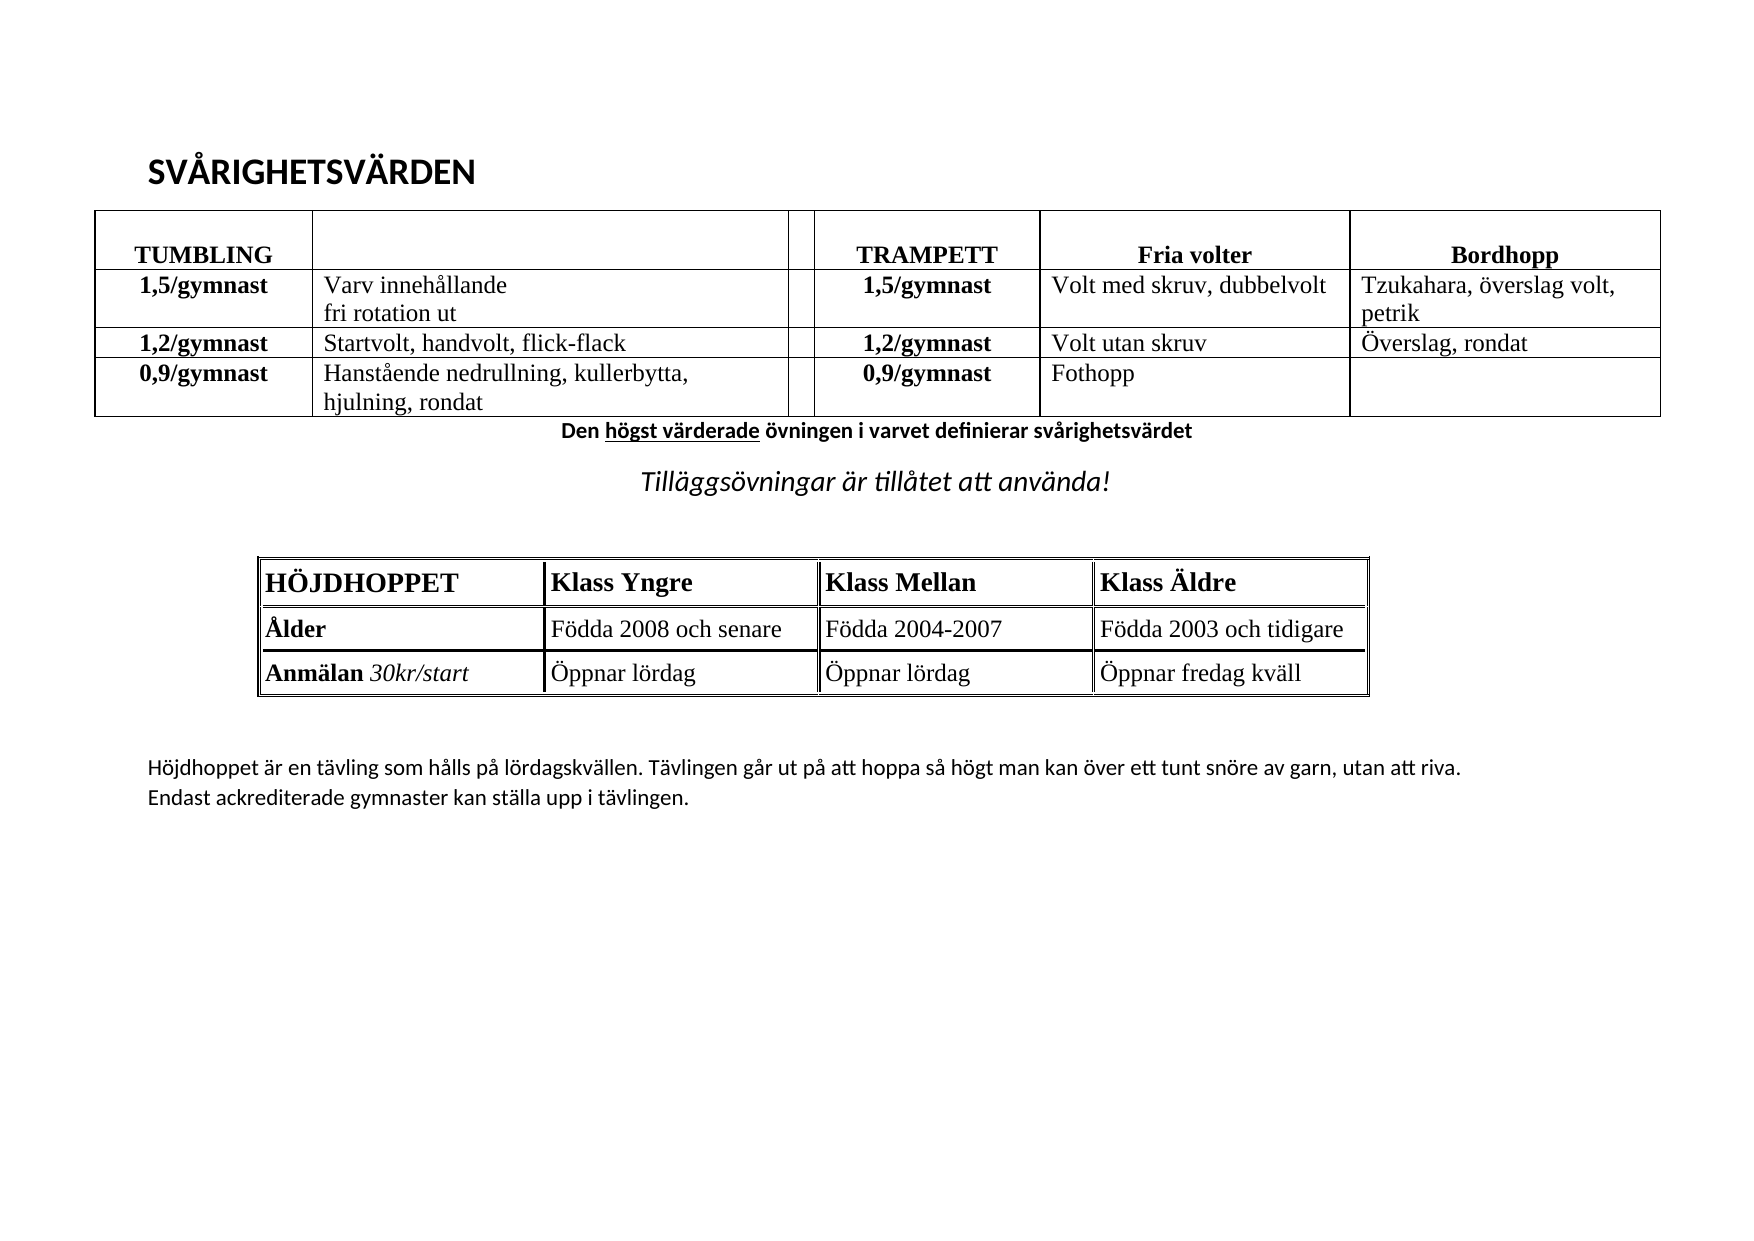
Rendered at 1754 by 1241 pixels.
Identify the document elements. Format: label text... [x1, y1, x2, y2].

table_header Bordhopp [1351, 211, 1660, 269]
table_header TRAMPETT [815, 211, 1039, 269]
table_cell [789, 328, 814, 357]
table_header [789, 211, 814, 269]
table_cell Fothopp [1041, 358, 1349, 416]
table_cell Varv innehållande fri rotation ut [313, 270, 788, 327]
table_cell [1351, 358, 1660, 416]
table_cell 1,5/gymnast [815, 270, 1039, 327]
table_cell Öppnar fredag kväll [1094, 649, 1367, 693]
table_cell Volt med skruv, dubbelvolt [1041, 270, 1349, 327]
text Höjdhoppet är en tävling som hålls på lördagskvällen. Tävlingen går ut på att hoppa så högt man kan över ett tunt snöre av garn, utan att riva. Endast ackrediterade gymnaster kan ställa upp i tävlingen. [148, 753, 1606, 811]
table_cell 1,2/gymnast [815, 328, 1039, 357]
table_cell Födda 2004-2007 [821, 608, 1092, 649]
table_cell Födda 2003 och tidigare [1095, 605, 1367, 649]
table_cell [789, 358, 814, 416]
table_cell [789, 270, 814, 327]
table_header Klass Mellan [819, 560, 1094, 604]
text Den högst värderade övningen i varvet definierar svårighetsvärdet [148, 417, 1606, 444]
table_header HÖJDHOPPET [261, 560, 544, 604]
table_cell Ålder [261, 605, 543, 649]
table_cell Startvolt, handvolt, flick-flack [313, 328, 788, 357]
table_cell Hanstående nedrullning, kullerbytta, hjulning, rondat [313, 358, 788, 416]
table_cell 0,9/gymnast [815, 358, 1039, 416]
table_cell 1,5/gymnast [96, 270, 312, 327]
table_header Fria volter [1041, 211, 1349, 269]
table_cell 1,2/gymnast [96, 328, 312, 357]
text Tilläggsövningar är tillåtet att använda! [148, 463, 1606, 499]
table_cell Öppnar lördag [544, 649, 819, 693]
table_cell Överslag, rondat [1351, 328, 1660, 357]
table_cell Öppnar lördag [819, 652, 1094, 693]
table_cell 0,9/gymnast [96, 358, 312, 416]
text SVÅRIGHETSVÄRDEN [148, 148, 1606, 193]
table_header TUMBLING [96, 211, 312, 269]
table_cell Volt utan skruv [1041, 328, 1349, 357]
table_cell Anmälan 30kr/start [261, 649, 544, 693]
table_header Klass Yngre [544, 558, 819, 604]
table_header [313, 211, 788, 269]
table_header Klass Äldre [1094, 560, 1367, 604]
table_cell Födda 2008 och senare [546, 608, 817, 649]
table_cell Tzukahara, överslag volt, petrik [1351, 270, 1660, 327]
